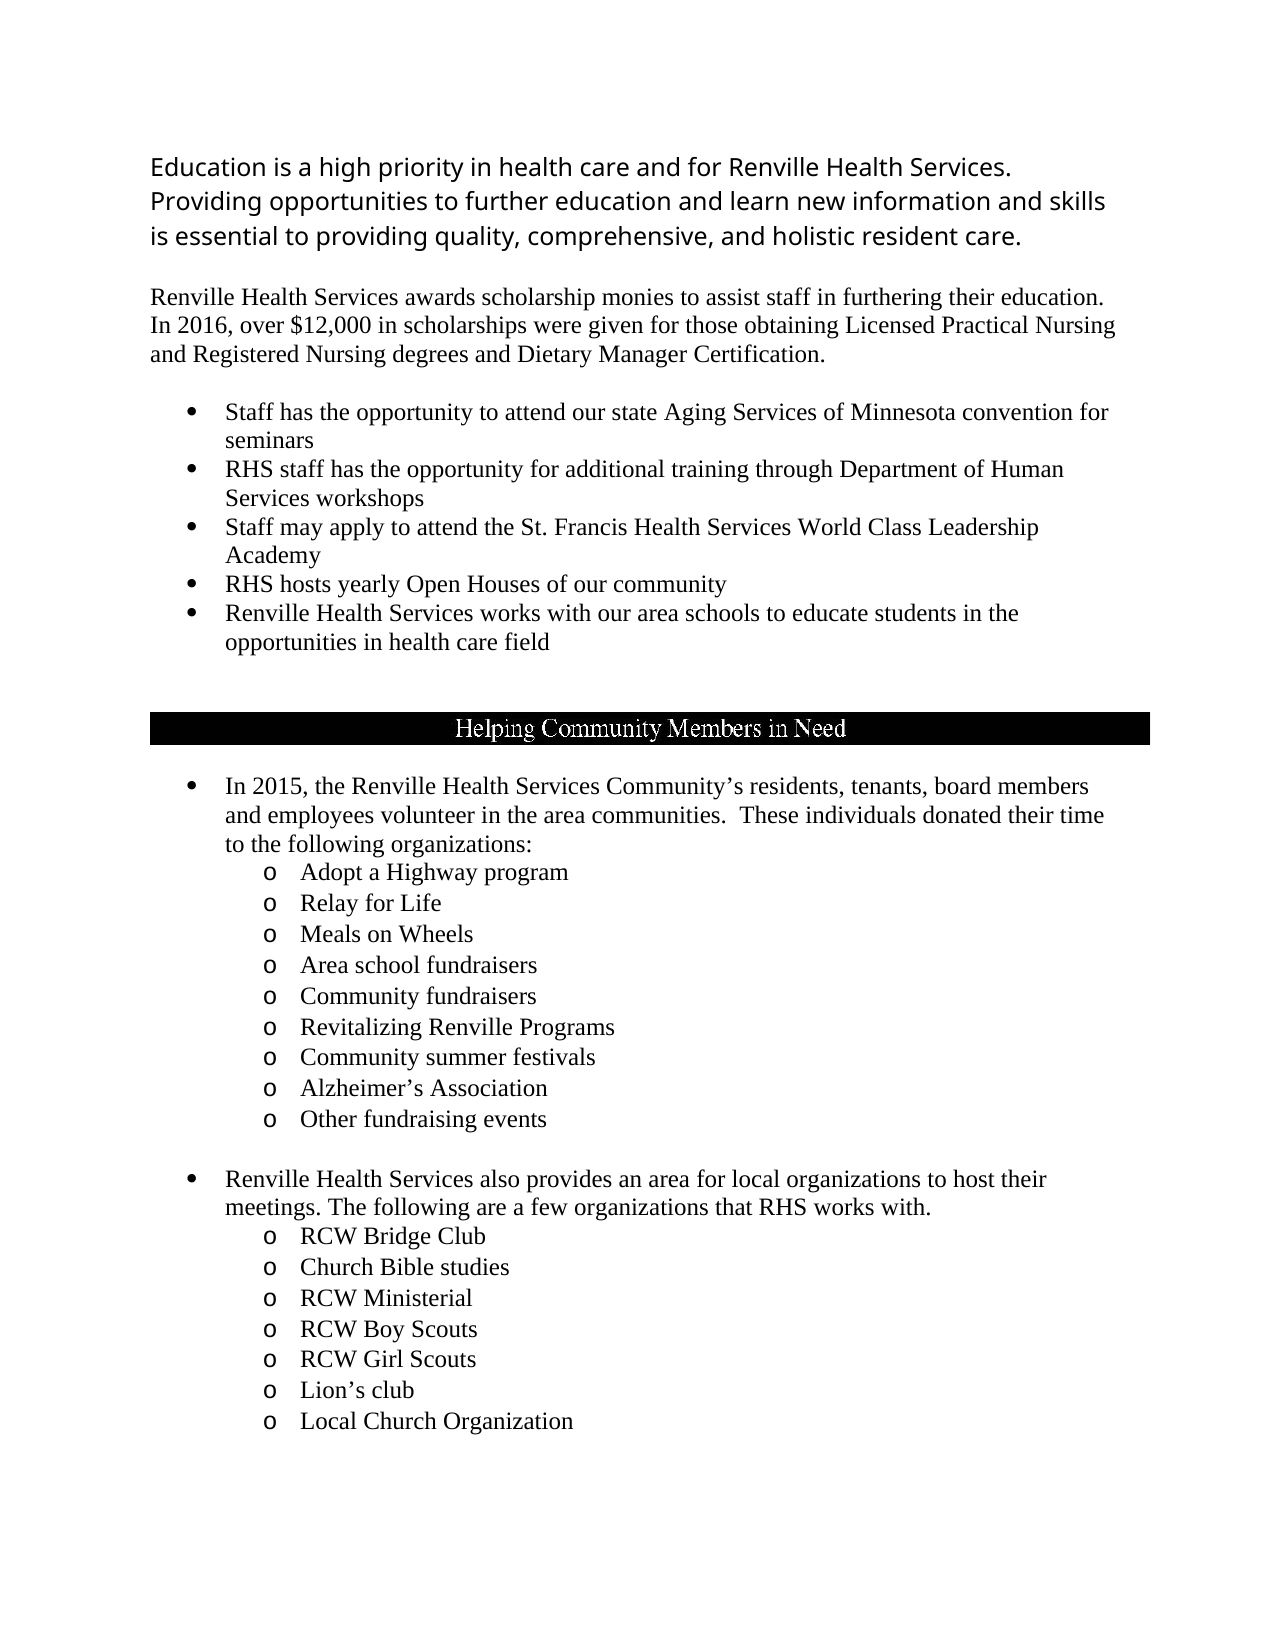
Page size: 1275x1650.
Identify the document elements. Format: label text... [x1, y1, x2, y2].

list Area school fundraisers [262, 950, 1125, 981]
list Lion’s club [262, 1375, 1125, 1406]
list Renville Health Services works with our area schools to educate students in the opportunities in health care field [187, 598, 1125, 655]
list Local Church Organization [262, 1406, 1125, 1437]
picture [150, 712, 1150, 745]
text Education is a high priority in health care and for Renville Health Services. Providing opportunities to further education and learn new information and skills is essential to providing quality, comprehensive, and holistic resident care. [150, 150, 1125, 252]
list Staff has the opportunity to attend our state Aging Services of Minnesota convention for seminars [187, 397, 1125, 454]
list Other fundraising events [262, 1104, 1125, 1135]
list RCW Girl Scouts [262, 1344, 1125, 1375]
list Meals on Wheels [262, 919, 1125, 950]
list Community summer festivals [262, 1042, 1125, 1073]
list RCW Boy Scouts [262, 1314, 1125, 1344]
list In 2015, the Renville Health Services Community’s residents, tenants, board members and employees volunteer in the area communities. These individuals donated their time to the following organizations: [187, 771, 1125, 857]
text Renville Health Services awards scholarship monies to assist staff in furthering their education. In 2016, over $12,000 in scholarships were given for those obtaining Licensed Practical Nursing and Registered Nursing degrees and Dietary Manager Certification. [150, 282, 1125, 368]
list RHS hosts yearly Open Houses of our community [187, 569, 1125, 598]
list RCW Ministerial [262, 1283, 1125, 1314]
list Alzheimer’s Association [262, 1073, 1125, 1104]
list Relay for Life [262, 888, 1125, 919]
list Revitalizing Renville Programs [262, 1012, 1125, 1042]
list RHS staff has the opportunity for additional training through Department of Human Services workshops [187, 454, 1125, 512]
list Adopt a Highway program [262, 857, 1125, 888]
list Community fundraisers [262, 981, 1125, 1012]
list RCW Bridge Club [262, 1221, 1125, 1252]
list Staff may apply to attend the St. Francis Health Services World Class Leadership Academy [187, 512, 1125, 569]
list Renville Health Services also provides an area for local organizations to host their meetings. The following are a few organizations that RHS works with. [187, 1164, 1125, 1221]
list Church Bible studies [262, 1252, 1125, 1283]
